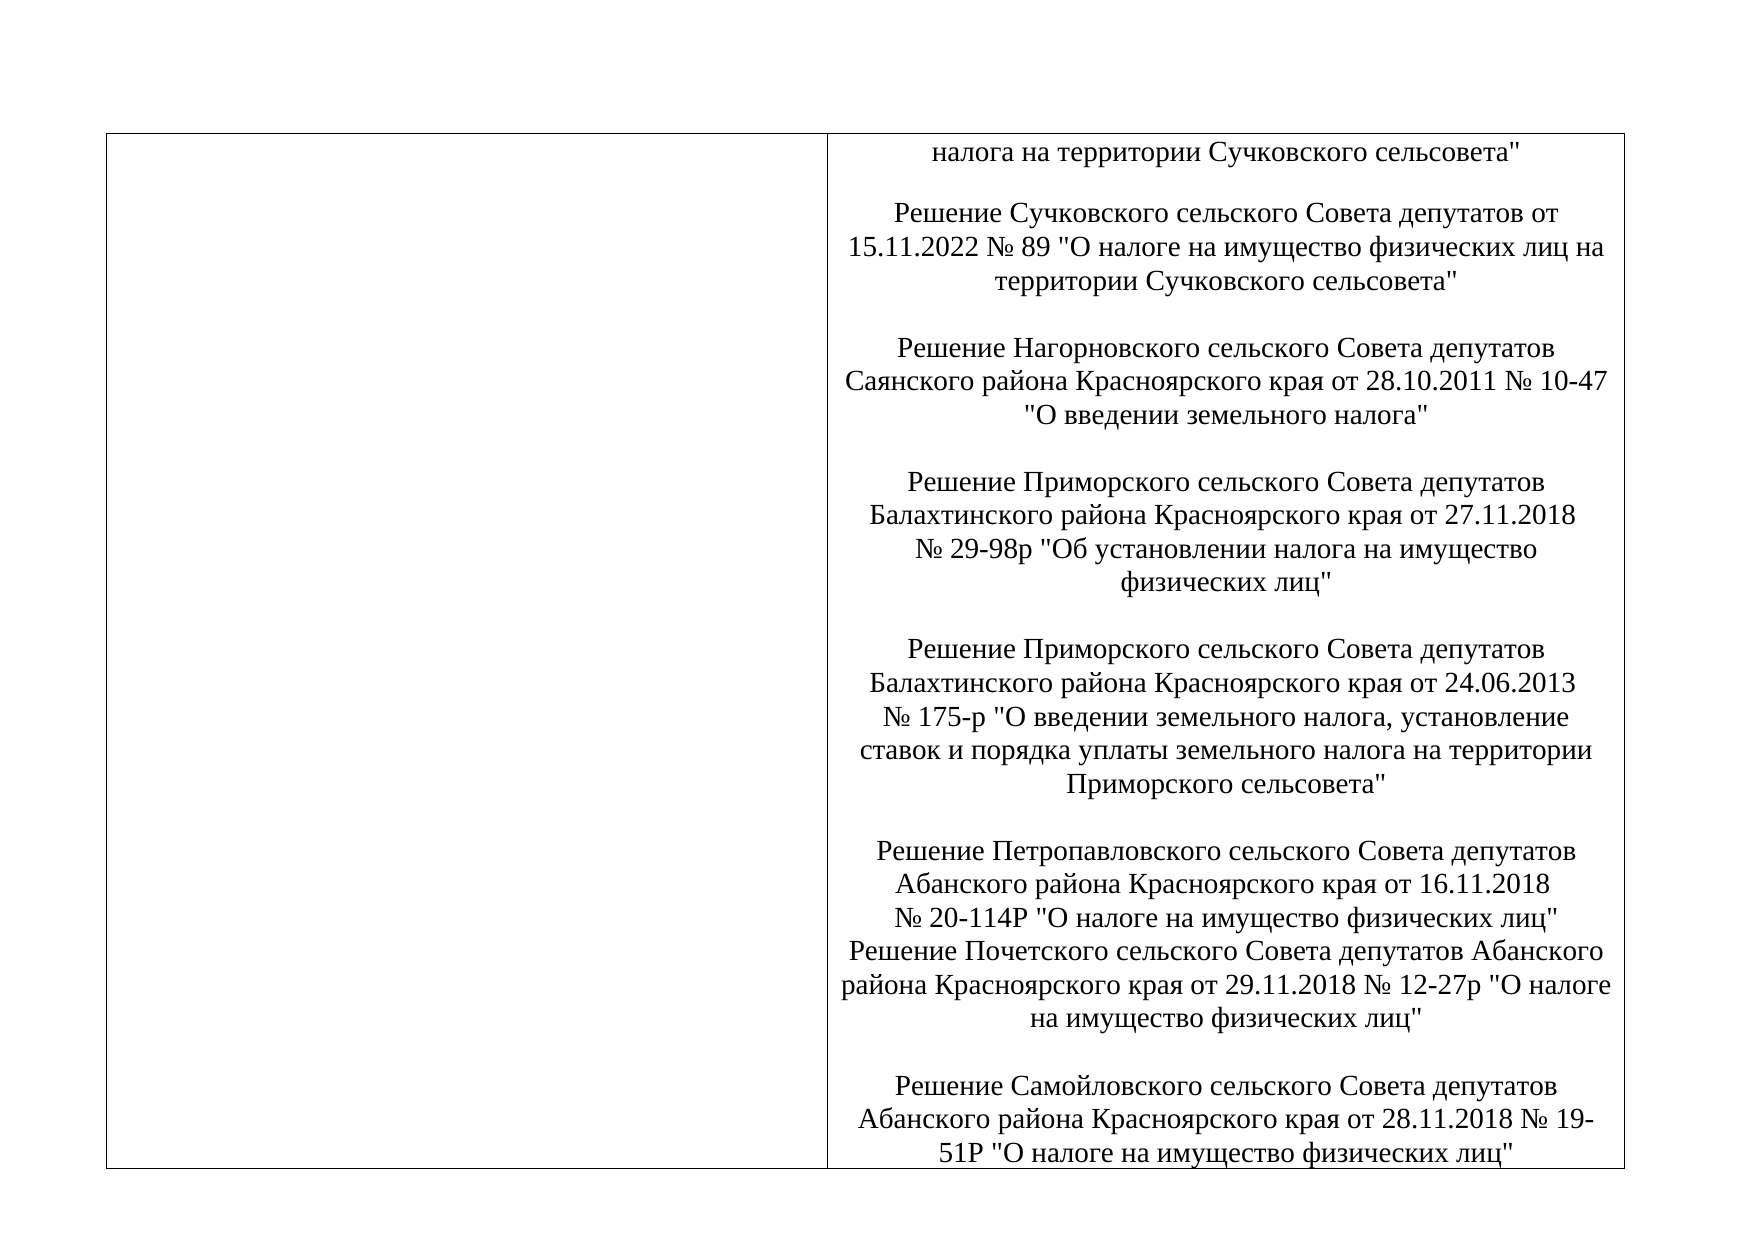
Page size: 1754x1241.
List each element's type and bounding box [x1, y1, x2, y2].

table_cell [107, 134, 827, 1168]
table_cell [828, 134, 1624, 1168]
